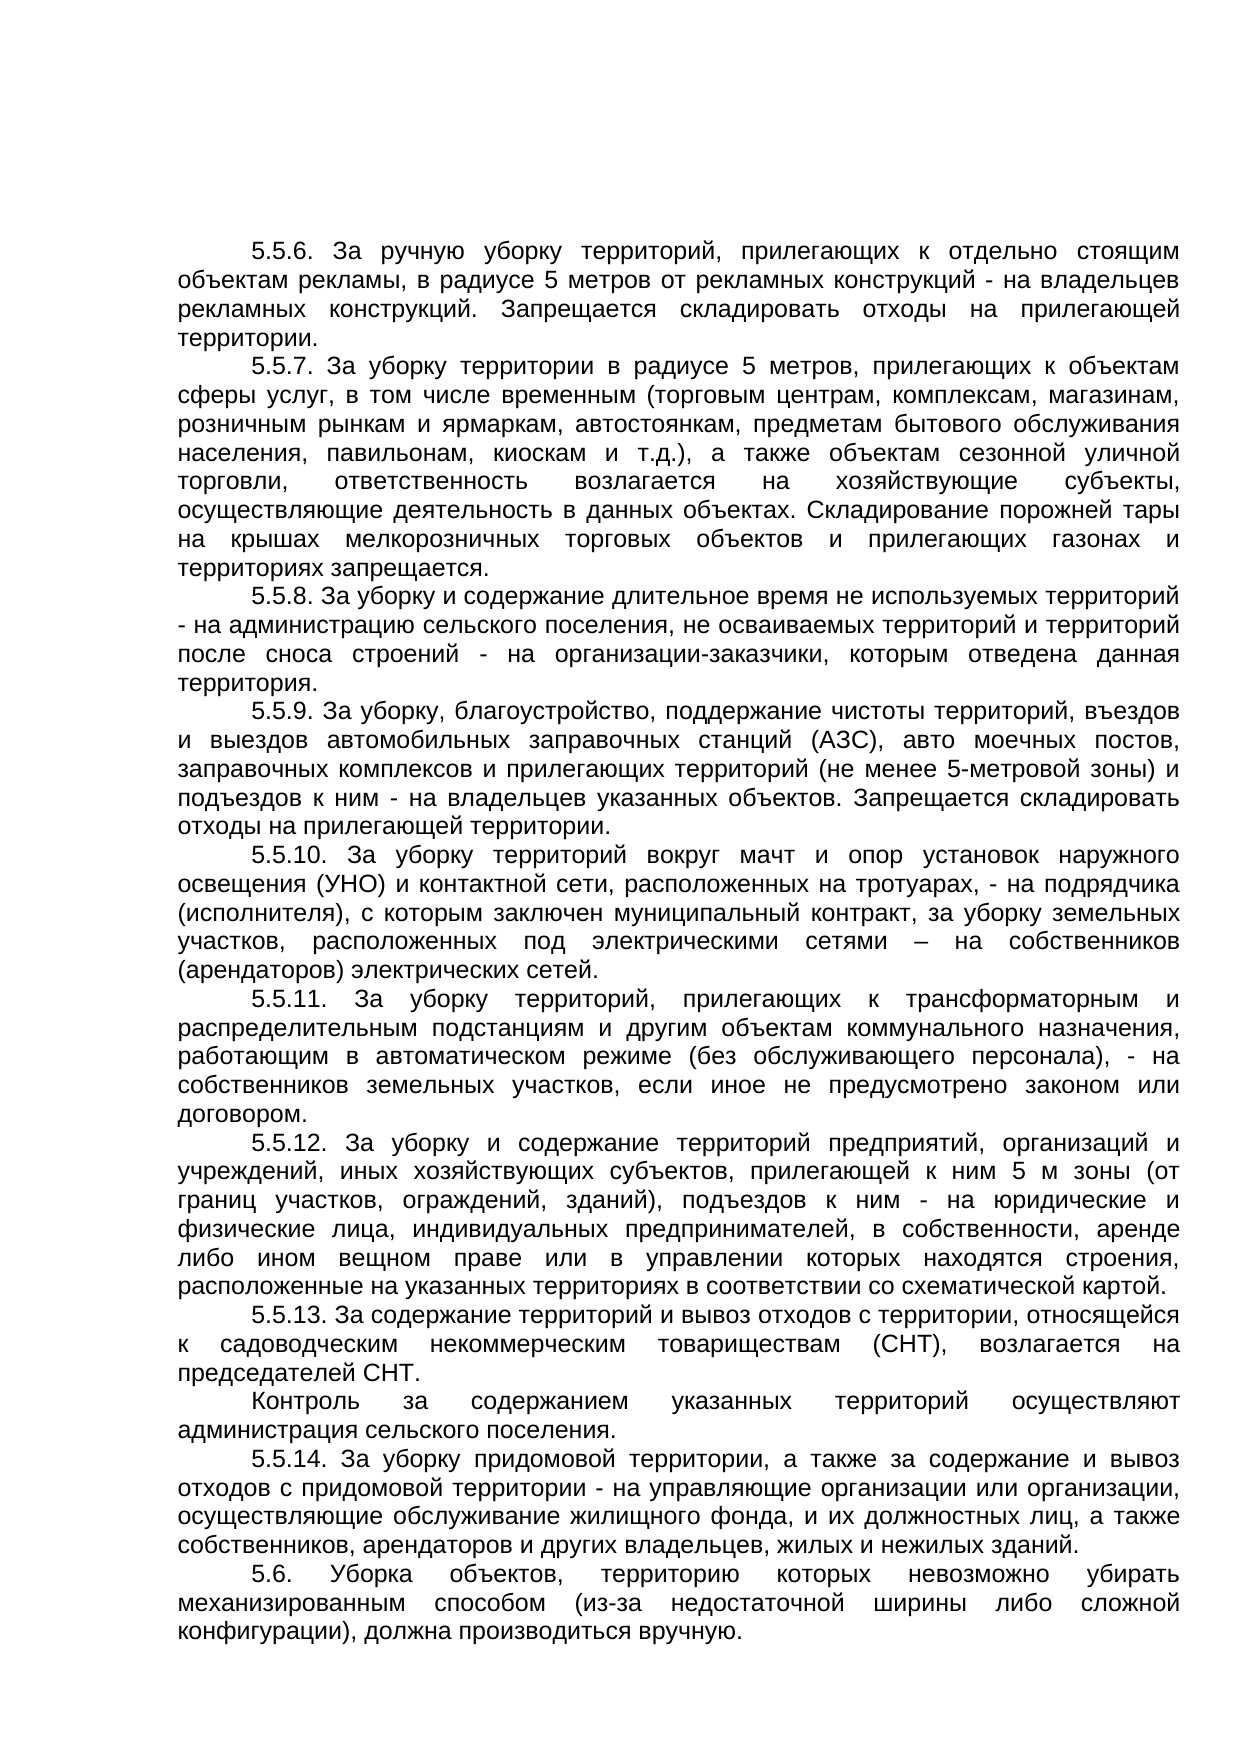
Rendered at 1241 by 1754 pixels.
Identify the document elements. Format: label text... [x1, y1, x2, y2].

text 5.5.13. За содержание территорий и вывоз отходов с территории, относящейся к садоводческим некоммерческим товариществам (СНТ), возлагается на председателей СНТ. [177, 1300, 1181, 1386]
text 5.5.11. За уборку территорий, прилегающих к трансформаторным и распределительным подстанциям и другим объектам коммунального назначения, работающим в автоматическом режиме (без обслуживающего персонала), - на собственников земельных участков, если иное не предусмотрено законом или договором. [177, 984, 1181, 1127]
text 5.6. Уборка объектов, территорию которых невозможно убирать механизированным способом (из-за недостаточной ширины либо сложной конфигурации), должна производиться вручную. [177, 1559, 1181, 1645]
text 5.5.9. За уборку, благоустройство, поддержание чистоты территорий, въездов и выездов автомобильных заправочных станций (АЗС), авто моечных постов, заправочных комплексов и прилегающих территорий (не менее 5-метровой зоны) и подъездов к ним - на владельцев указанных объектов. Запрещается складировать отходы на прилегающей территории. [177, 696, 1181, 840]
text 5.5.10. За уборку территорий вокруг мачт и опор установок наружного освещения (УНО) и контактной сети, расположенных на тротуарах, - на подрядчика (исполнителя), с которым заключен муниципальный контракт, за уборку земельных участков, расположенных под электрическими сетями – на собственников (арендаторов) электрических сетей. [177, 840, 1181, 984]
text 5.5.6. За ручную уборку территорий, прилегающих к отдельно стоящим объектам рекламы, в радиусе 5 метров от рекламных конструкций - на владельцев рекламных конструкций. Запрещается складировать отходы на прилегающей территории. [177, 236, 1181, 351]
text 5.5.8. За уборку и содержание длительное время не используемых территорий - на администрацию сельского поселения, не осваиваемых территорий и территорий после сноса строений - на организации-заказчики, которым отведена данная территория. [177, 581, 1181, 696]
text 5.5.7. За уборку территории в радиусе 5 метров, прилегающих к объектам сферы услуг, в том числе временным (торговым центрам, комплексам, магазинам, розничным рынкам и ярмаркам, автостоянкам, предметам бытового обслуживания населения, павильонам, киоскам и т.д.), а также объектам сезонной уличной торговли, ответственность возлагается на хозяйствующие субъекты, осуществляющие деятельность в данных объектах. Складирование порожней тары на крышах мелкорозничных торговых объектов и прилегающих газонах и территориях запрещается. [177, 351, 1181, 581]
text 5.5.14. За уборку придомовой территории, а также за содержание и вывоз отходов с придомовой территории - на управляющие организации или организации, осуществляющие обслуживание жилищного фонда, и их должностных лиц, а также собственников, арендаторов и других владельцев, жилых и нежилых зданий. [177, 1444, 1181, 1559]
text Контроль за содержанием указанных территорий осуществляют администрация сельского поселения. [177, 1386, 1181, 1444]
text 5.5.12. За уборку и содержание территорий предприятий, организаций и учреждений, иных хозяйствующих субъектов, прилегающей к ним 5 м зоны (от границ участков, ограждений, зданий), подъездов к ним - на юридические и физические лица, индивидуальных предпринимателей, в собственности, аренде либо ином вещном праве или в управлении которых находятся строения, расположенные на указанных территориях в соответствии со схематической картой. [177, 1127, 1181, 1300]
